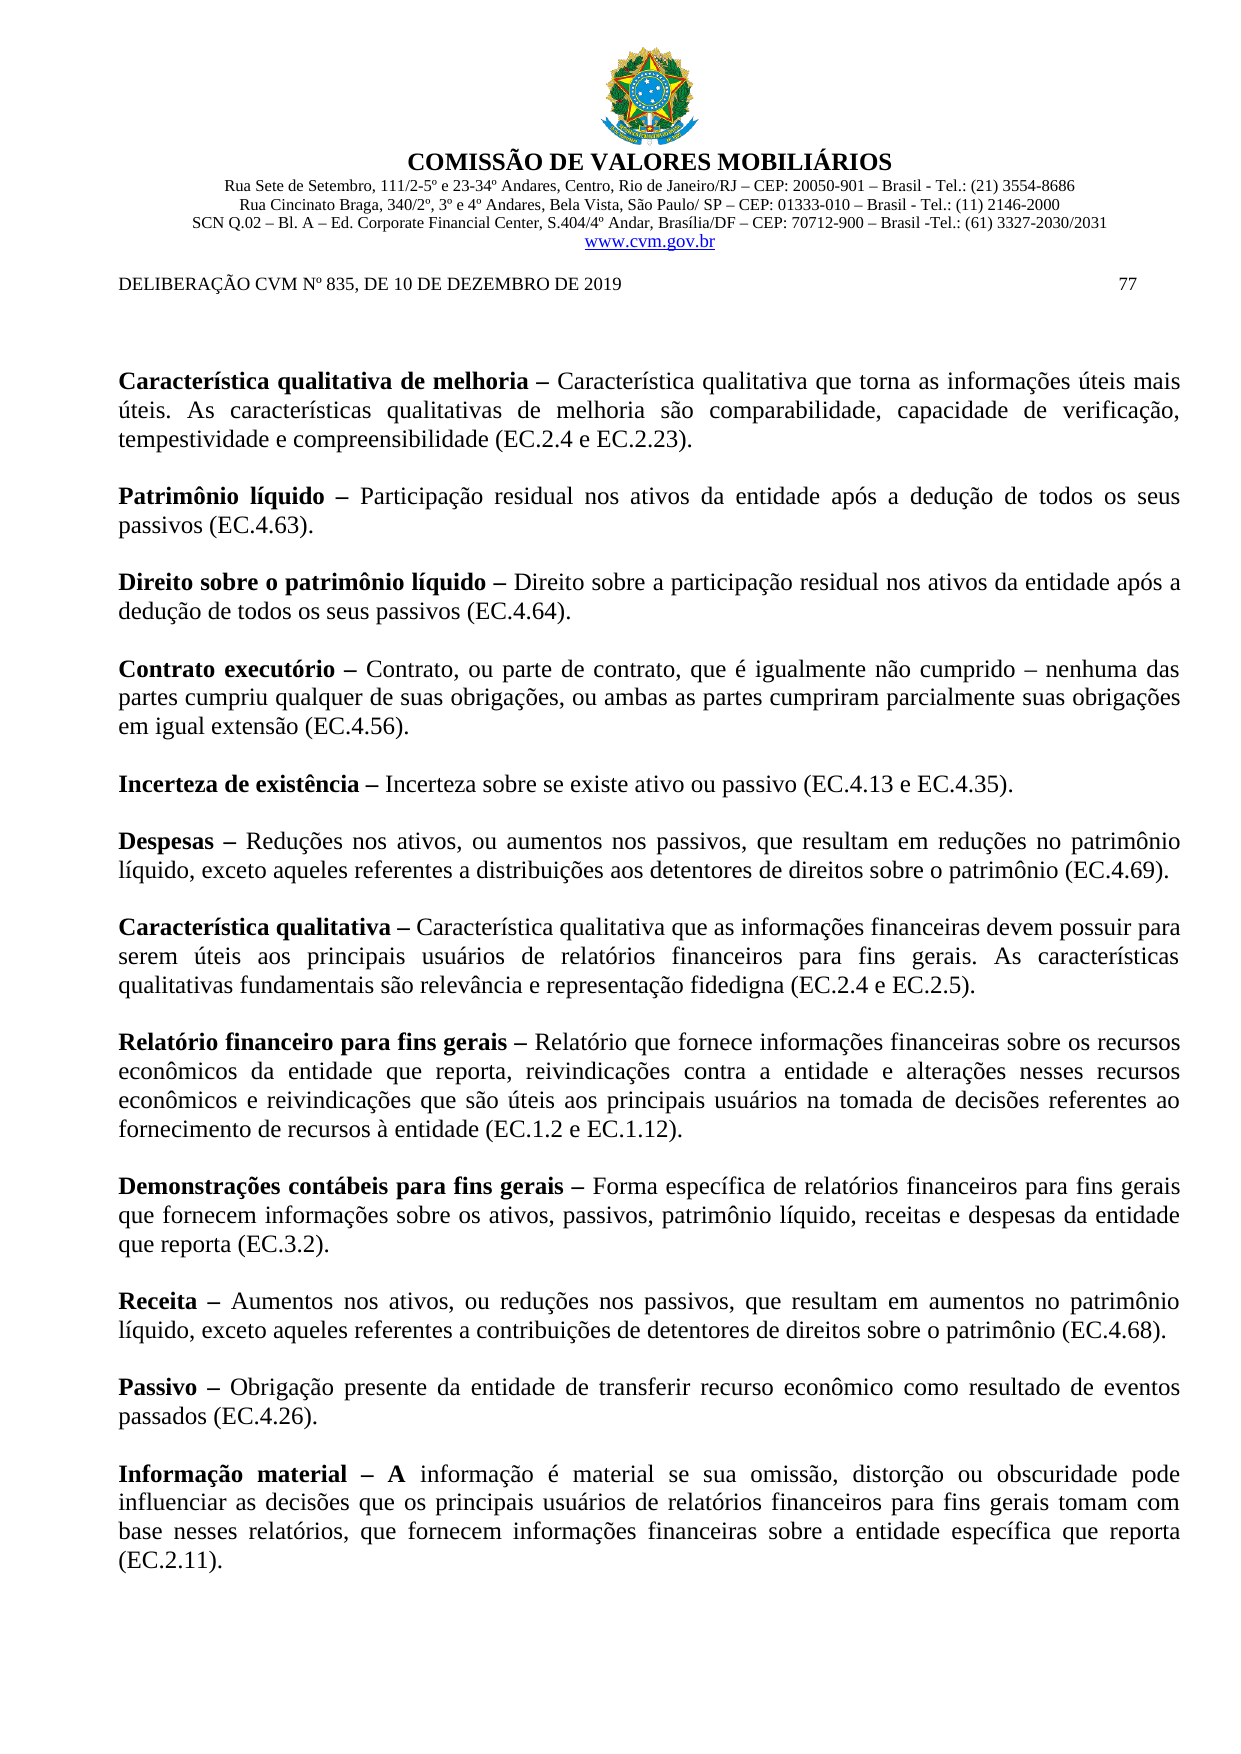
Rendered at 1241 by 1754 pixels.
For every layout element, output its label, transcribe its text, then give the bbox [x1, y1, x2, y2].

text Direito sobre o patrimônio líquido – Direito sobre a participação residual nos ativos da entidade após a dedução de todos os seus passivos (EC.4.64). [118, 567, 1181, 625]
picture [597, 44, 702, 148]
text Informação material – A informação é material se sua omissão, distorção ou obscuridade pode influenciar as decisões que os principais usuários de relatórios financeiros para fins gerais tomam com base nesses relatórios, que fornecem informações financeiras sobre a entidade específica que reporta (EC.2.11). [118, 1459, 1181, 1574]
text Contrato executório – Contrato, ou parte de contrato, que é igualmente não cumprido – nenhuma das partes cumpriu qualquer de suas obrigações, ou ambas as partes cumpriram parcialmente suas obrigações em igual extensão (EC.4.56). [118, 654, 1181, 740]
text Demonstrações contábeis para fins gerais – Forma específica de relatórios financeiros para fins gerais que fornecem informações sobre os ativos, passivos, patrimônio líquido, receitas e despesas da entidade que reporta (EC.3.2). [118, 1171, 1181, 1257]
text Passivo – Obrigação presente da entidade de transferir recurso econômico como resultado de eventos passados (EC.4.26). [118, 1372, 1181, 1430]
text Incerteza de existência – Incerteza sobre se existe ativo ou passivo (EC.4.13 e EC.4.35). [118, 769, 1181, 797]
text Patrimônio líquido – Participação residual nos ativos da entidade após a dedução de todos os seus passivos (EC.4.63). [118, 481, 1181, 539]
text Característica qualitativa de melhoria – Característica qualitativa que torna as informações úteis mais úteis. As características qualitativas de melhoria são comparabilidade, capacidade de verificação, tempestividade e compreensibilidade (EC.2.4 e EC.2.23). [118, 366, 1181, 452]
text Característica qualitativa – Característica qualitativa que as informações financeiras devem possuir para serem úteis aos principais usuários de relatórios financeiros para fins gerais. As características qualitativas fundamentais são relevância e representação fidedigna (EC.2.4 e EC.2.5). [118, 912, 1181, 999]
text Relatório financeiro para fins gerais – Relatório que fornece informações financeiras sobre os recursos econômicos da entidade que reporta, reivindicações contra a entidade e alterações nesses recursos econômicos e reivindicações que são úteis aos principais usuários na tomada de decisões referentes ao fornecimento de recursos à entidade (EC.1.2 e EC.1.12). [118, 1027, 1181, 1142]
text Despesas – Reduções nos ativos, ou aumentos nos passivos, que resultam em reduções no patrimônio líquido, exceto aqueles referentes a distribuições aos detentores de direitos sobre o patrimônio (EC.4.69). [118, 826, 1181, 884]
text Receita – Aumentos nos ativos, ou reduções nos passivos, que resultam em aumentos no patrimônio líquido, exceto aqueles referentes a contribuições de detentores de direitos sobre o patrimônio (EC.4.68). [118, 1286, 1181, 1344]
